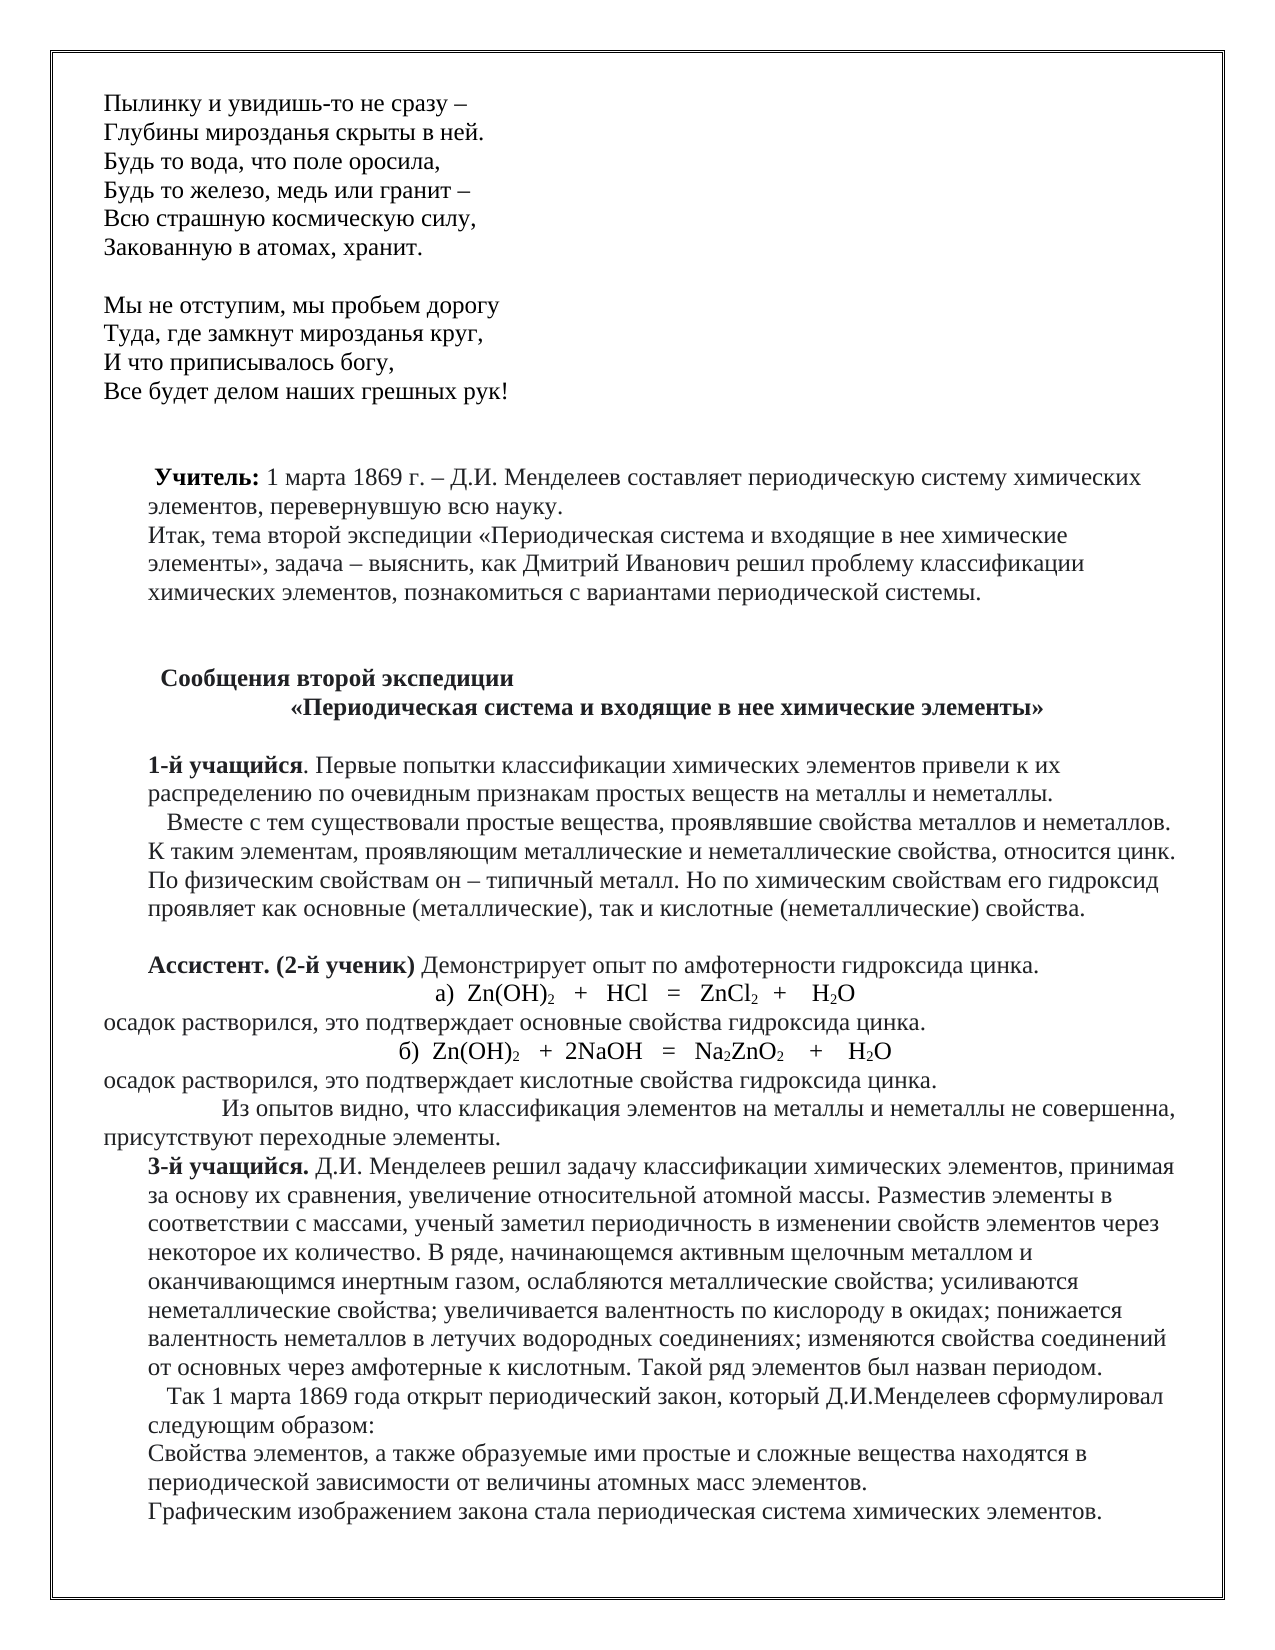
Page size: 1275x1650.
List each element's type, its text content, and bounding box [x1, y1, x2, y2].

text а) Zn(OH)2 + HCl = ZnCl2 + H2O [103, 978, 1186, 1007]
text Все будет делом наших грешных рук! [103, 376, 1186, 405]
text 1-й учащийся. Первые попытки классификации химических элементов привели к их распределению по очевидным признакам простых веществ на металлы и неметаллы. [148, 750, 1186, 807]
text И что приписывалось богу, [103, 347, 1186, 376]
text Так 1 марта 1869 года открыт периодический закон, который Д.И.Менделеев сформулировал следующим образом: [148, 1381, 1186, 1438]
text «Периодическая система и входящие в нее химические элементы» [148, 692, 1186, 721]
text Ассистент. (2-й ученик) Демонстрирует опыт по амфотерности гидроксида цинка. [148, 922, 1186, 978]
text 3-й учащийся. Д.И. Менделеев решил задачу классификации химических элементов, принимая за основу их сравнения, увеличение относительной атомной массы. Разместив элементы в соответствии с массами, ученый заметил периодичность в изменении свойств элементов через некоторое их количество. В ряде, начинающемся активным щелочным металлом и оканчивающимся инертным газом, ослабляются металлические свойства; усиливаются неметаллические свойства; увеличивается валентность по кислороду в окидах; понижается валентность неметаллов в летучих водородных соединениях; изменяются свойства соединений от основных через амфотерные к кислотным. Такой ряд элементов был назван периодом. [148, 1151, 1186, 1381]
text Из опытов видно, что классификация элементов на металлы и неметаллы не совершенна, присутствуют переходные элементы. [103, 1093, 1186, 1151]
text Свойства элементов, а также образуемые ими простые и сложные вещества находятся в периодической зависимости от величины атомных масс элементов. [148, 1438, 1186, 1496]
text Учитель: 1 марта 1869 г. – Д.И. Менделеев составляет периодическую систему химических элементов, перевернувшую всю науку. [148, 462, 1186, 520]
text Сообщения второй экспедиции [148, 663, 1186, 692]
text Вместе с тем существовали простые вещества, проявлявшие свойства металлов и неметаллов. К таким элементам, проявляющим металлические и неметаллические свойства, относится цинк. По физическим свойствам он – типичный металл. Но по химическим свойствам его гидроксид проявляет как основные (металлические), так и кислотные (неметаллические) свойства. [148, 807, 1186, 922]
text Пылинку и увидишь-то не сразу – [103, 88, 1186, 117]
text осадок растворился, это подтверждает кислотные свойства гидроксида цинка. [103, 1065, 1186, 1093]
text Глубины мирозданья скрыты в ней. [103, 117, 1186, 146]
text Будь то железо, медь или гранит – [103, 175, 1186, 203]
text Закованную в атомах, хранит. [103, 232, 1186, 261]
text Всю страшную космическую силу, [103, 203, 1186, 232]
text Графическим изображением закона стала периодическая система химических элементов. [148, 1496, 1186, 1525]
text Мы не отступим, мы пробьем дорогу [103, 290, 1186, 318]
text Будь то вода, что поле оросила, [103, 146, 1186, 175]
text Итак, тема второй экспедиции «Периодическая система и входящие в нее химические элементы», задача – выяснить, как Дмитрий Иванович решил проблему классификации химических элементов, познакомиться с вариантами периодической системы. [148, 520, 1186, 606]
text осадок растворился, это подтверждает основные свойства гидроксида цинка. [103, 1007, 1186, 1036]
text б) Zn(OH)2 + 2NaOH = Na2ZnO2 + H2O [103, 1036, 1186, 1065]
text Туда, где замкнут мирозданья круг, [103, 318, 1186, 347]
